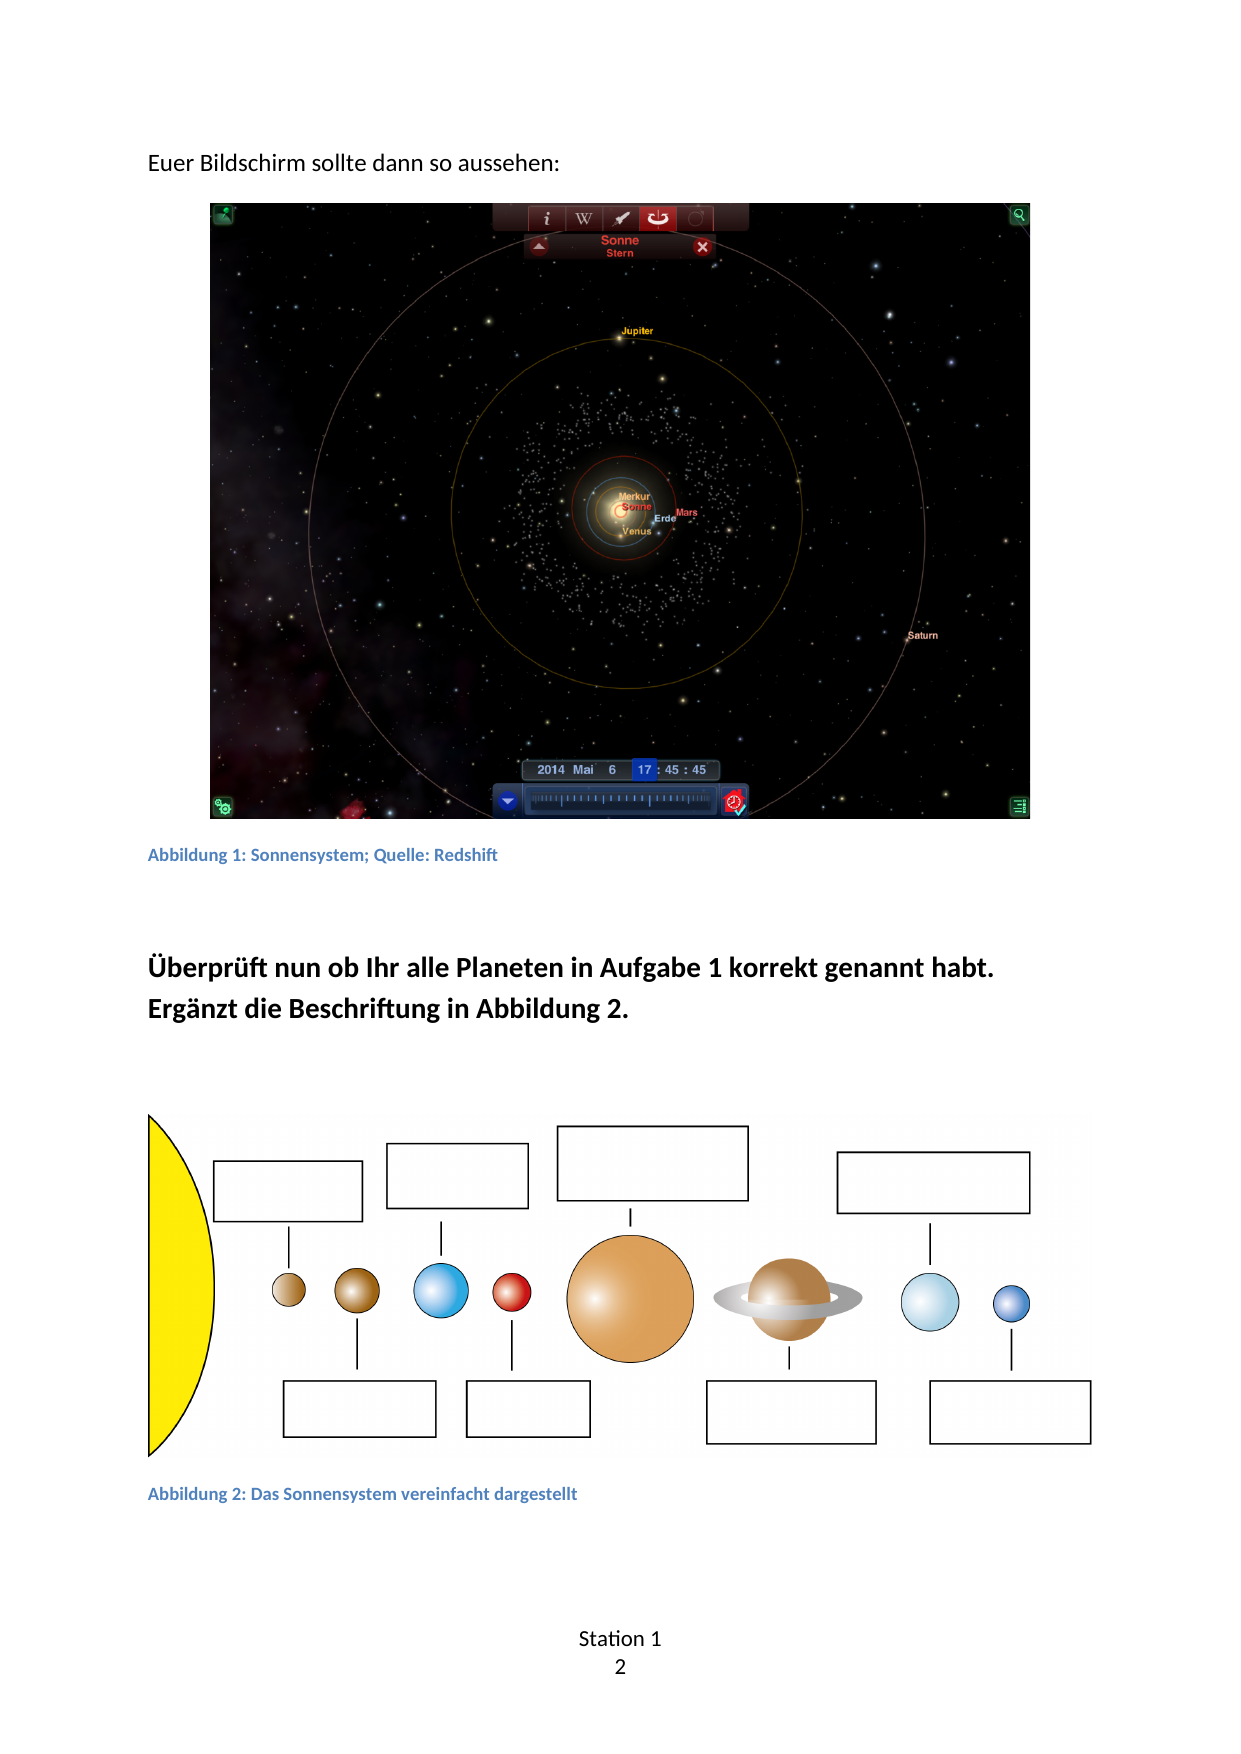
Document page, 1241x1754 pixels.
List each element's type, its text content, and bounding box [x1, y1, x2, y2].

picture [147, 1113, 1092, 1458]
text Euer Bildschirm sollte dann so aussehen: [148, 148, 1093, 178]
text Überprüft nun ob Ihr alle Planeten in Aufgabe 1 korrekt genannt habt. Ergänzt die Beschriftung in Abbildung 2. [148, 949, 1093, 1026]
picture [210, 203, 1030, 819]
